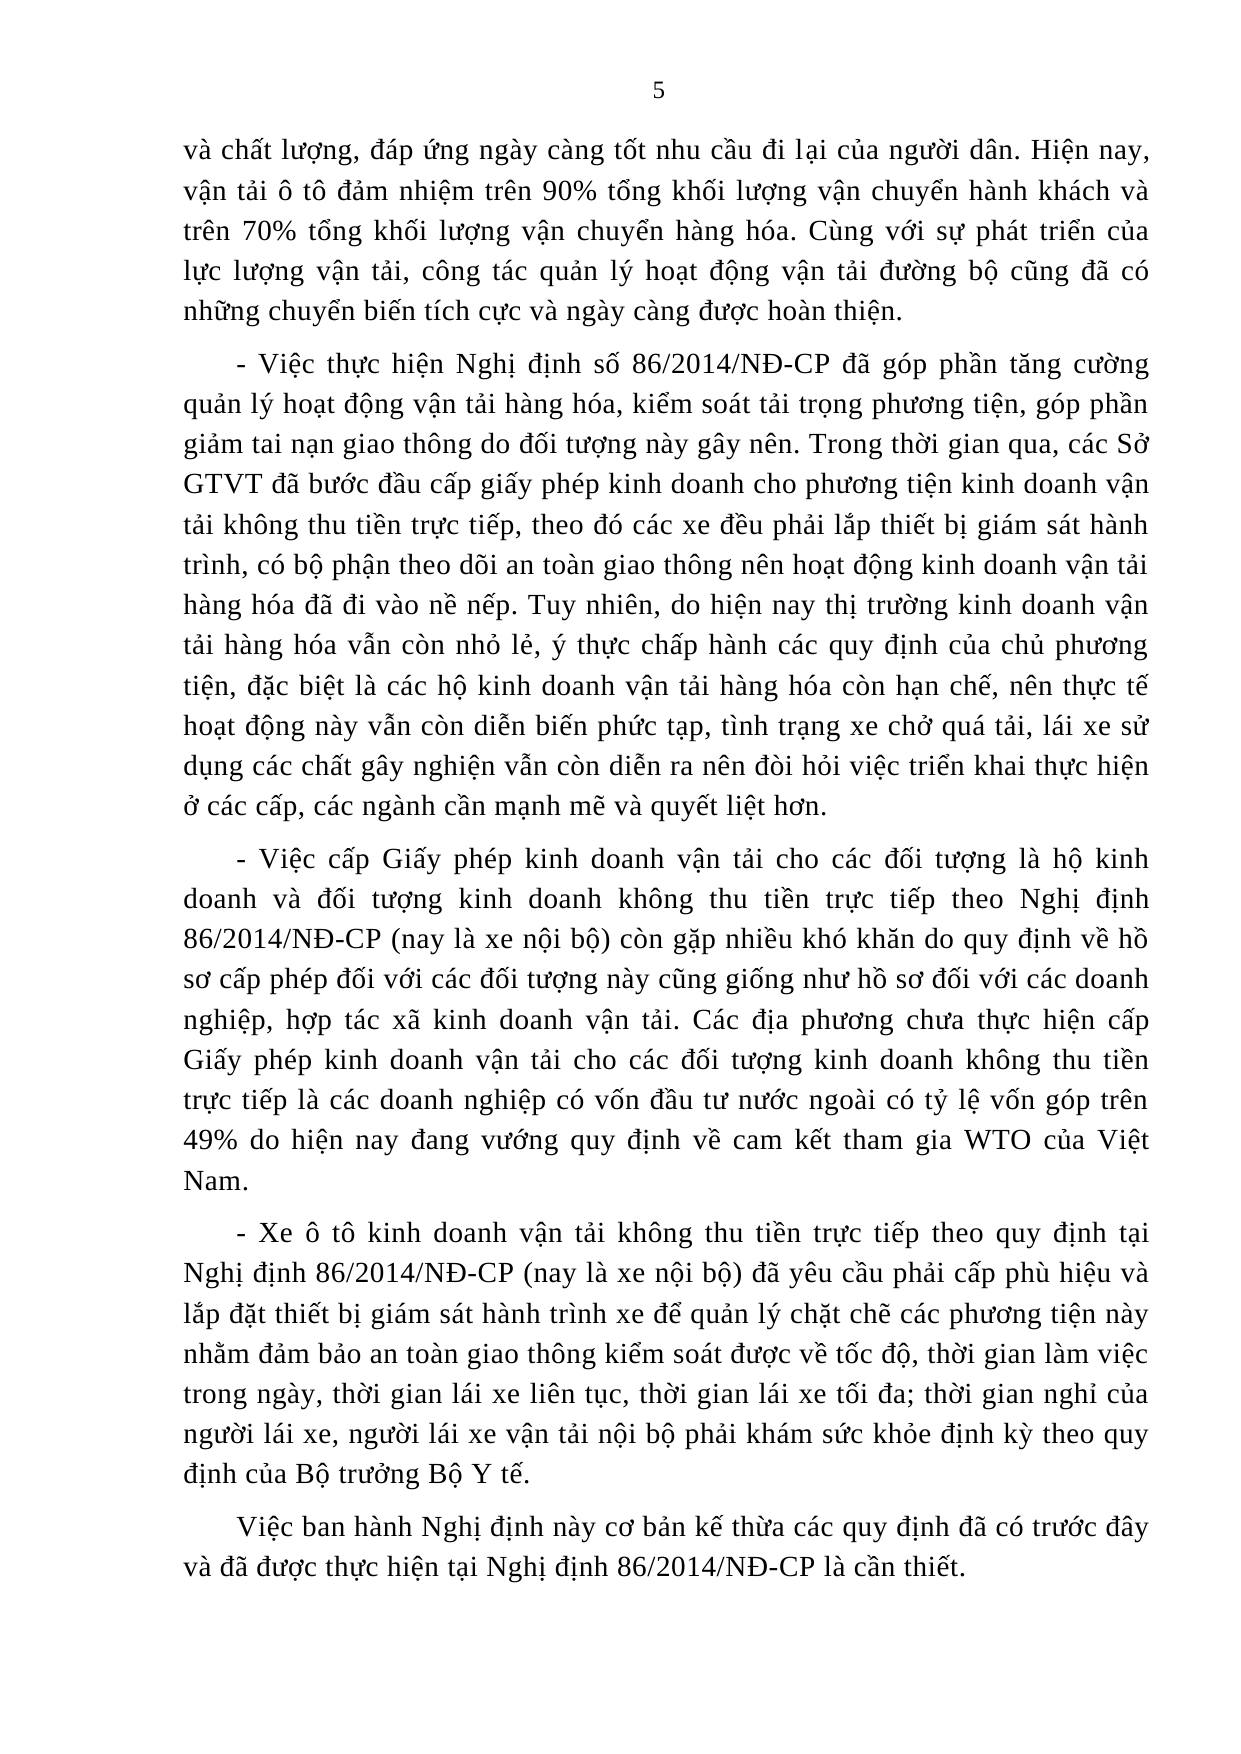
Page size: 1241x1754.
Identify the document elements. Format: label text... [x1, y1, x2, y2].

text - Xe ô tô kinh doanh vận tải không thu tiền trực tiếp theo quy định tại Nghị định 86/2014/NĐ-CP (nay là xe nội bộ) đã yêu cầu phải cấp phù hiệu và lắp đặt thiết bị giám sát hành trình xe để quản lý chặt chẽ các phương tiện này nhằm đảm bảo an toàn giao thông kiểm soát được về tốc độ, thời gian làm việc trong ngày, thời gian lái xe liên tục, thời gian lái xe tối đa; thời gian nghỉ của người lái xe, người lái xe vận tải nội bộ phải khám sức khỏe định kỳ theo quy định của Bộ trưởng Bộ Y tế. [183, 1215, 1152, 1490]
text Việc ban hành Nghị định này cơ bản kế thừa các quy định đã có trước đây và đã được thực hiện tại Nghị định 86/2014/NĐ-CP là cần thiết. [183, 1509, 1152, 1583]
text - Việc thực hiện Nghị định số 86/2014/NĐ-CP đã góp phần tăng cường quản lý hoạt động vận tải hàng hóa, kiểm soát tải trọng phương tiện, góp phần giảm tai nạn giao thông do đối tượng này gây nên. Trong thời gian qua, các Sở GTVT đã bước đầu cấp giấy phép kinh doanh cho phương tiện kinh doanh vận tải không thu tiền trực tiếp, theo đó các xe đều phải lắp thiết bị giám sát hành trình, có bộ phận theo dõi an toàn giao thông nên hoạt động kinh doanh vận tải hàng hóa đã đi vào nề nếp. Tuy nhiên, do hiện nay thị trường kinh doanh vận tải hàng hóa vẫn còn nhỏ lẻ, ý thực chấp hành các quy định của chủ phương tiện, đặc biệt là các hộ kinh doanh vận tải hàng hóa còn hạn chế, nên thực tế hoạt động này vẫn còn diễn biến phức tạp, tình trạng xe chở quá tải, lái xe sử dụng các chất gây nghiện vẫn còn diễn ra nên đòi hỏi việc triển khai thực hiện ở các cấp, các ngành cần mạnh mẽ và quyết liệt hơn. [183, 346, 1152, 822]
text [183, 132, 1152, 327]
text - Việc cấp Giấy phép kinh doanh vận tải cho các đối tượng là hộ kinh doanh và đối tượng kinh doanh không thu tiền trực tiếp theo Nghị định 86/2014/NĐ-CP (nay là xe nội bộ) còn gặp nhiều khó khăn do quy định về hồ sơ cấp phép đối với các đối tượng này cũng giống như hồ sơ đối với các doanh nghiệp, hợp tác xã kinh doanh vận tải. Các địa phương chưa thực hiện cấp Giấy phép kinh doanh vận tải cho các đối tượng kinh doanh không thu tiền trực tiếp là các doanh nghiệp có vốn đầu tư nước ngoài có tỷ lệ vốn góp trên 49% do hiện nay đang vướng quy định về cam kết tham gia WTO của Việt Nam. [183, 841, 1152, 1196]
